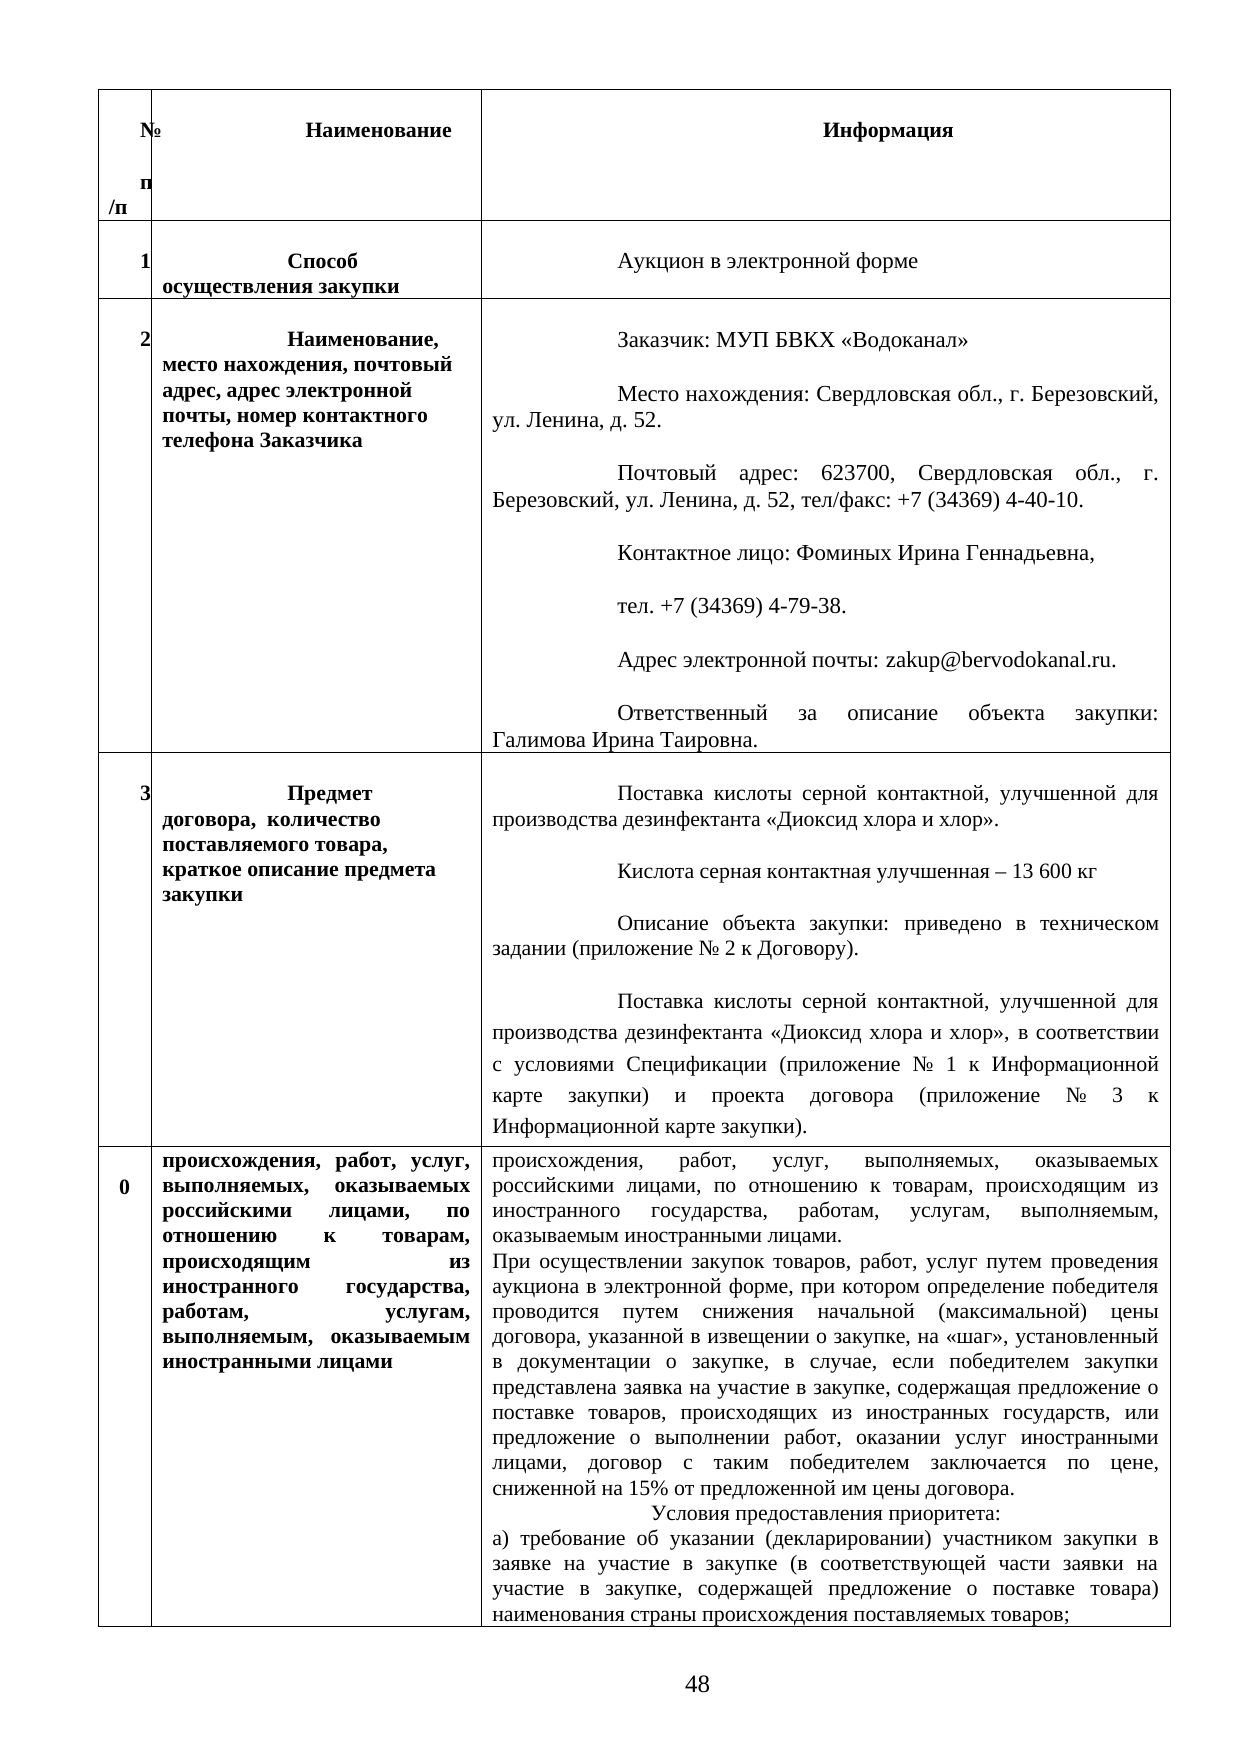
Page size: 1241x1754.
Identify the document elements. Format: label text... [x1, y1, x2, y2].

table_cell Аукцион в электронной форме [482, 221, 1170, 298]
table_cell 1 [99, 221, 151, 298]
table_cell Поставка кислоты серной контактной, улучшенной для производства дезинфектанта «Диоксид хлора и хлор». Кислота серная контактная улучшенная – 13 600 кг Описание объекта закупки: приведено в техническом задании (приложение № 2 к Договору). Поставка кислоты серной контактной, улучшенной для производства дезинфектанта «Диоксид хлора и хлор», в соответствии с условиями Спецификации (приложение № 1 к Информационной карте закупки) и проекта договора (приложение № 3 к Информационной карте закупки). [482, 753, 1170, 1146]
table_cell 20 [99, 1147, 151, 1626]
table_header Информация [482, 90, 1170, 219]
table_header № п/п [99, 90, 151, 219]
table_cell 3 [99, 753, 151, 1146]
table_cell Наименование, место нахождения, почтовый адрес, адрес электронной почты, номер контактного телефона Заказчика [152, 299, 481, 752]
table_cell 2 [99, 299, 151, 752]
table_cell Заказчик: МУП БВКХ «Водоканал» Место нахождения: Свердловская обл., г. Березовский, ул. Ленина, д. 52. Почтовый адрес: 623700, Свердловская обл., г. Березовский, ул. Ленина, д. 52, тел/факс: +7 (34369) 4-40-10. Контактное лицо: Фоминых Ирина Геннадьевна, тел. +7 (34369) 4-79-38. Адрес электронной почты: zakup@bervodokanal.ru. Ответственный за описание объекта закупки: Галимова Ирина Таировна. [482, 299, 1170, 752]
table_cell Предмет договора, количество поставляемого товара, краткое описание предмета закупки [152, 753, 481, 1146]
table_cell Приоритет товаров российского происхождения, работ, услуг, выполняемых, оказываемых российскими лицами, по отношению к товарам, происходящим из иностранного государства, работам, услугам, выполняемым, оказываемым иностранными лицами [152, 1147, 481, 1626]
table_header Наименование [152, 90, 481, 219]
table_cell Способ осуществления закупки [152, 221, 481, 298]
